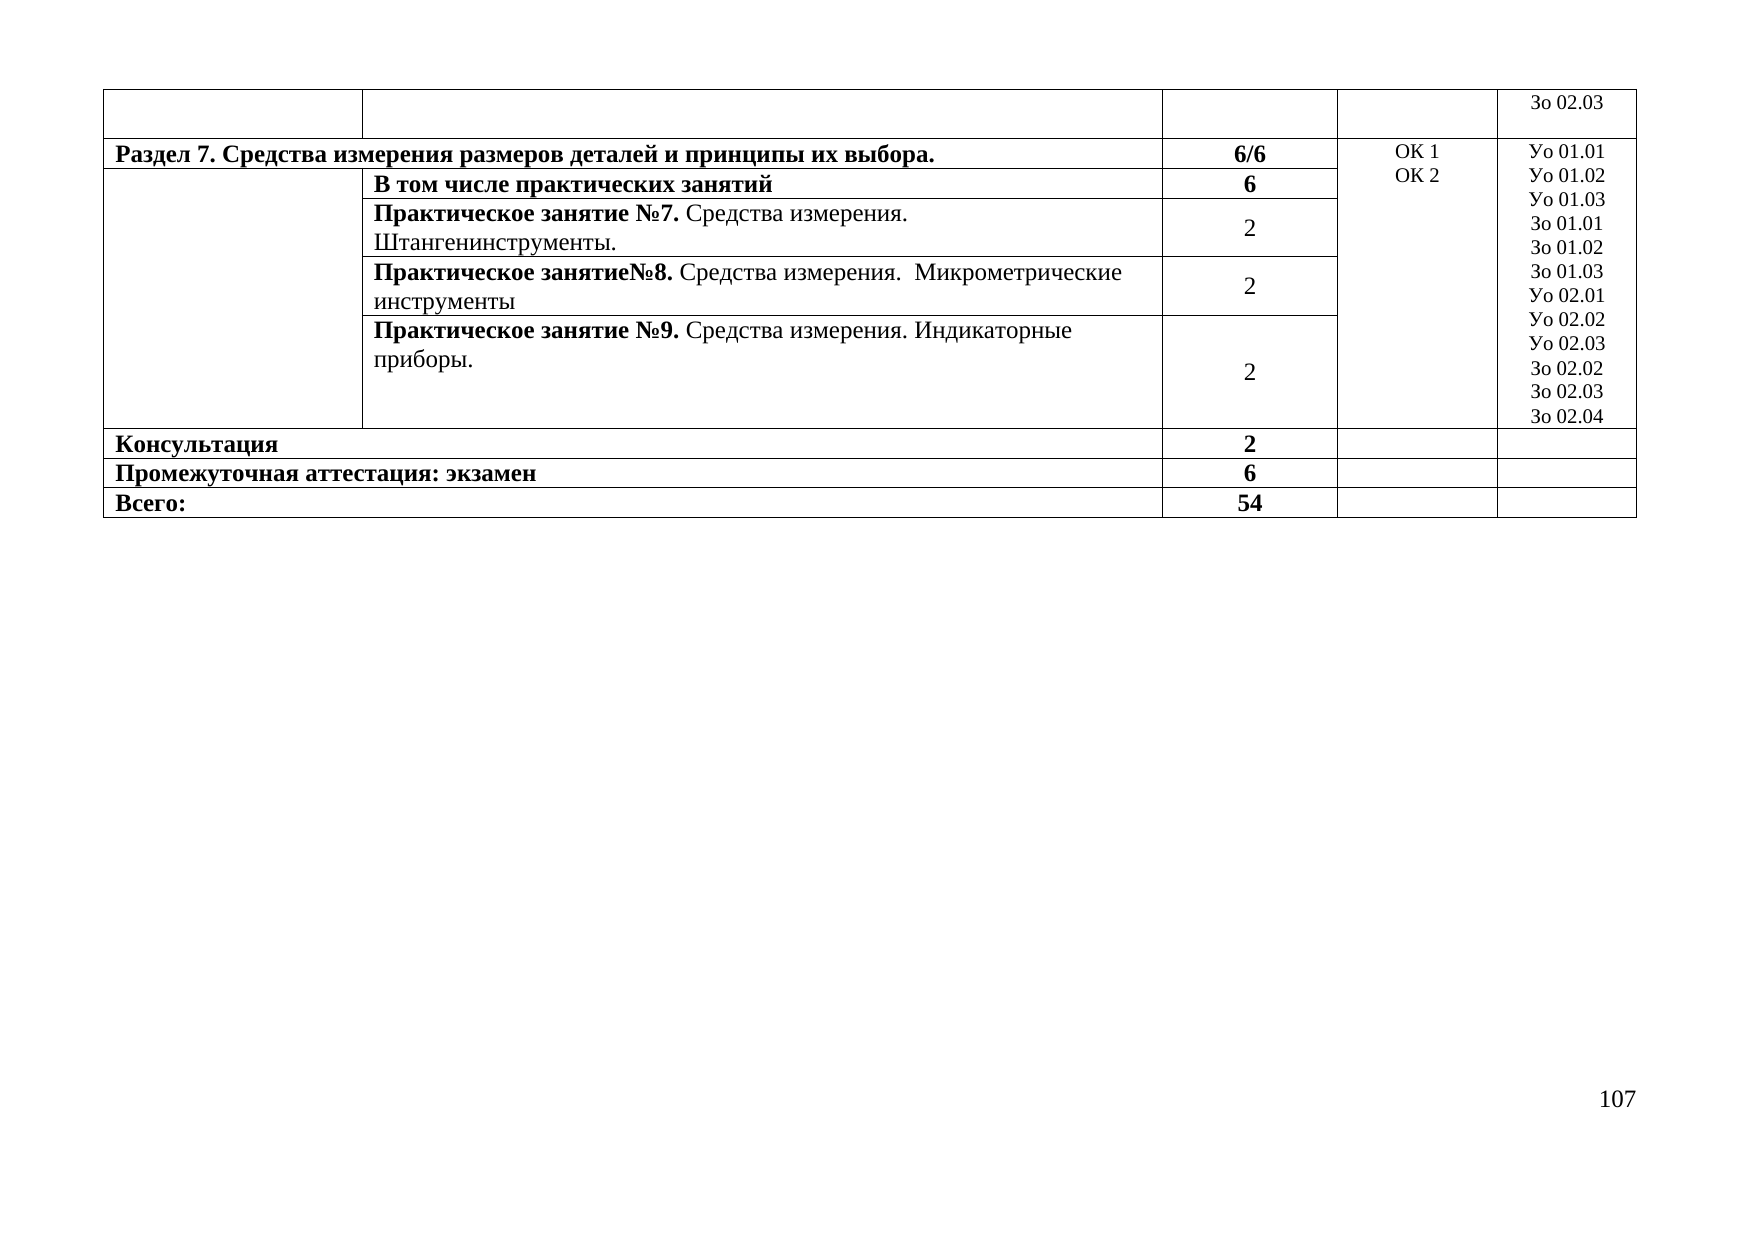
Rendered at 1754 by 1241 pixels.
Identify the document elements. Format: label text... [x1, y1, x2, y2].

table_cell [104, 169, 362, 428]
table_cell [1498, 488, 1636, 517]
table_cell [1498, 429, 1636, 457]
table_cell ОК 1 ОК 2 [1338, 139, 1497, 428]
table_cell В том числе практических занятий [363, 169, 1162, 197]
table_cell [1338, 429, 1497, 457]
table_cell 6/6 [1163, 139, 1337, 168]
table_cell Практическое занятие №7. Средства измерения. Штангенинструменты. [363, 199, 1162, 256]
table_cell 2 [1163, 199, 1337, 256]
table_cell [1498, 459, 1636, 487]
table_cell 2 [1163, 316, 1337, 428]
table_cell Промежуточная аттестация: экзамен [104, 459, 1162, 487]
table_cell 2 [1163, 257, 1337, 314]
table_cell 2 [1163, 90, 1337, 138]
table_cell 6 [1163, 459, 1337, 487]
table_cell 6 [1163, 169, 1337, 197]
table_cell Уо 01.01 Уо 01.02 Уо 01.03 Зо 01.01 Зо 01.02 Зо 01.03 Уо 02.01 Уо 02.02 Уо 02.03 Зо 02.02 Зо 02.03 Зо 02.04 [1498, 139, 1636, 428]
table_cell 2 [1163, 429, 1337, 457]
table_cell Раздел 7. Средства измерения размеров деталей и принципы их выбора. [104, 139, 1162, 168]
table_cell [1338, 488, 1497, 517]
table_cell [1338, 459, 1497, 487]
table_cell Всего: [104, 488, 1162, 517]
table_cell Практическое занятие№8. Средства измерения. Микрометрические инструменты [363, 257, 1162, 314]
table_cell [363, 90, 1162, 138]
table_cell Консультация [104, 429, 1162, 457]
table_cell 54 [1163, 488, 1337, 517]
table_cell Практическое занятие №9. Средства измерения. Индикаторные приборы. [363, 316, 1162, 428]
